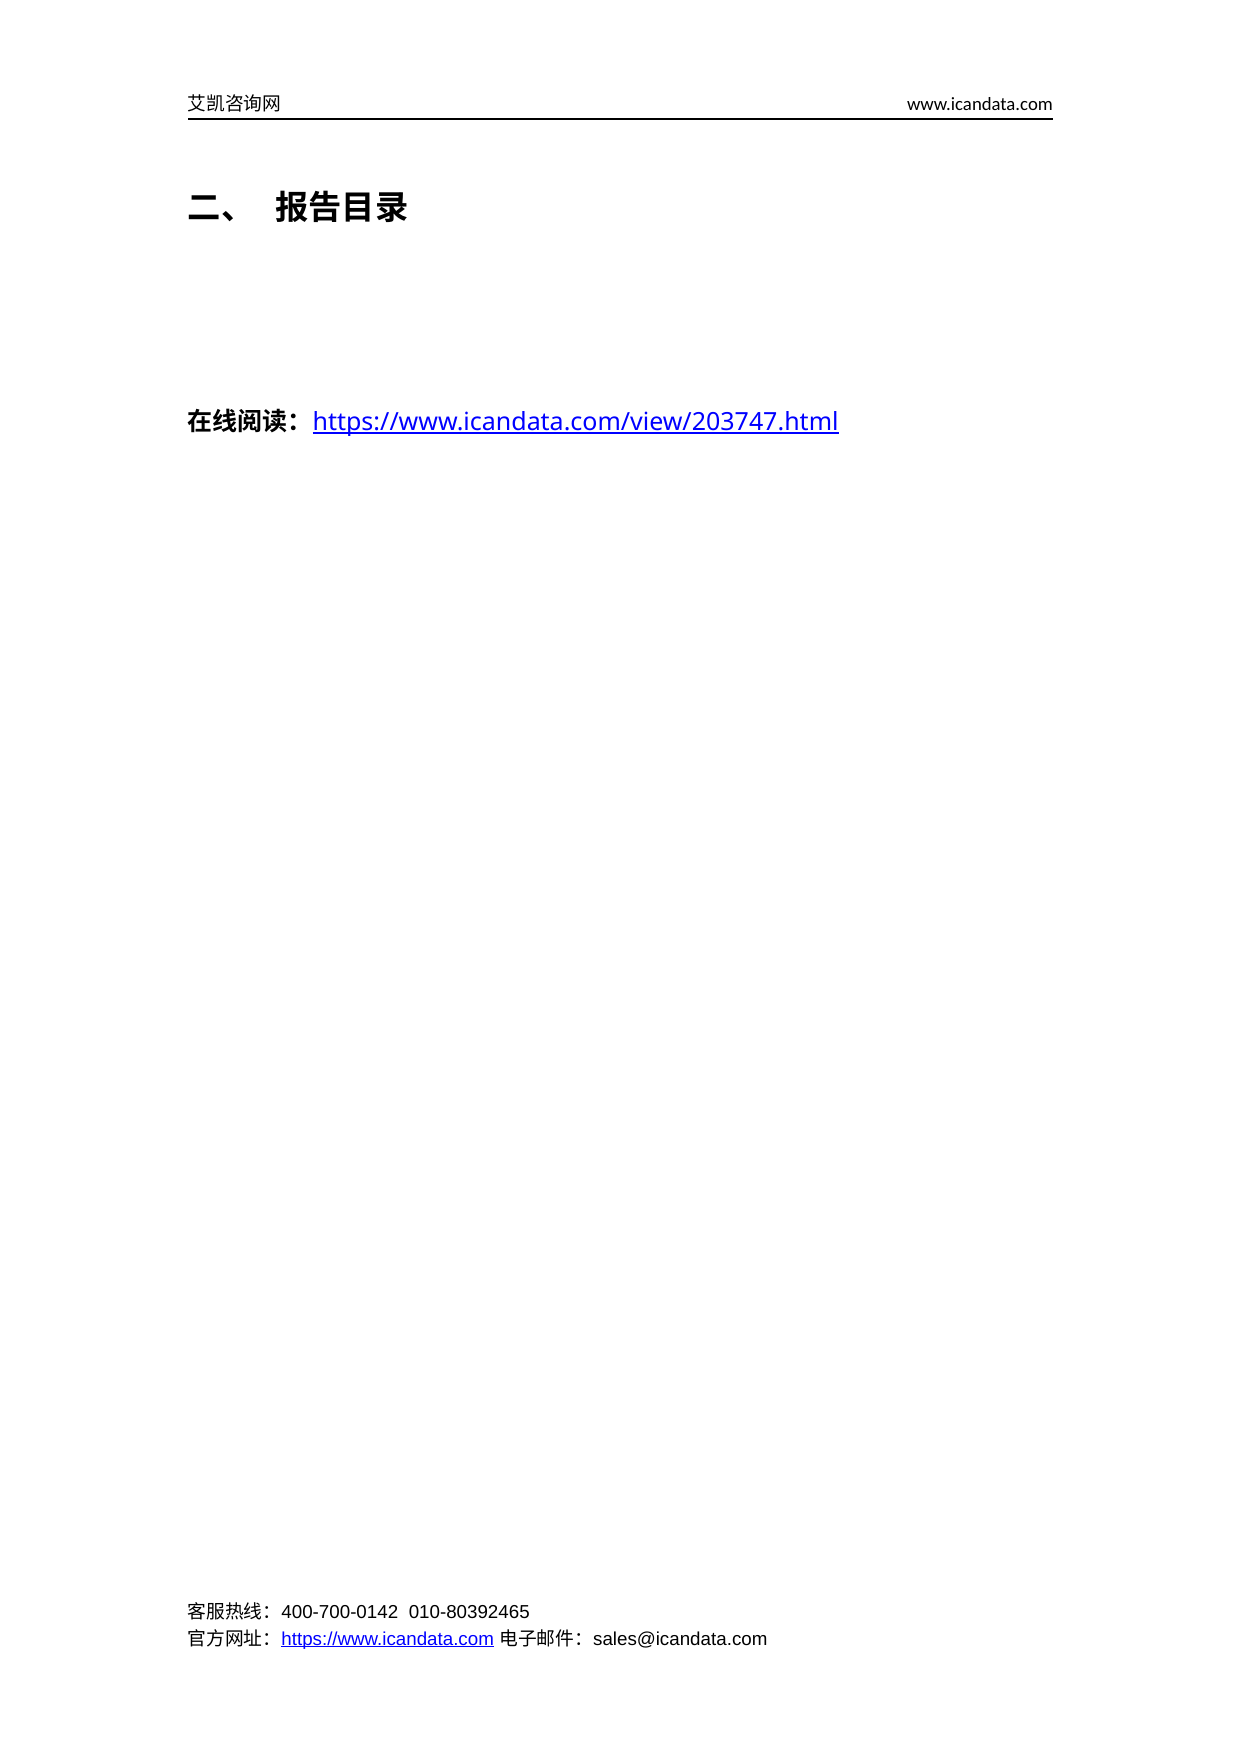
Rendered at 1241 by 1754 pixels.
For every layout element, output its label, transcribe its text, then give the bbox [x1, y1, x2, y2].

text 在线阅读：https://www.icandata.com/view/203747.html [187, 387, 1053, 452]
subtitle 报告目录 [187, 172, 1053, 237]
